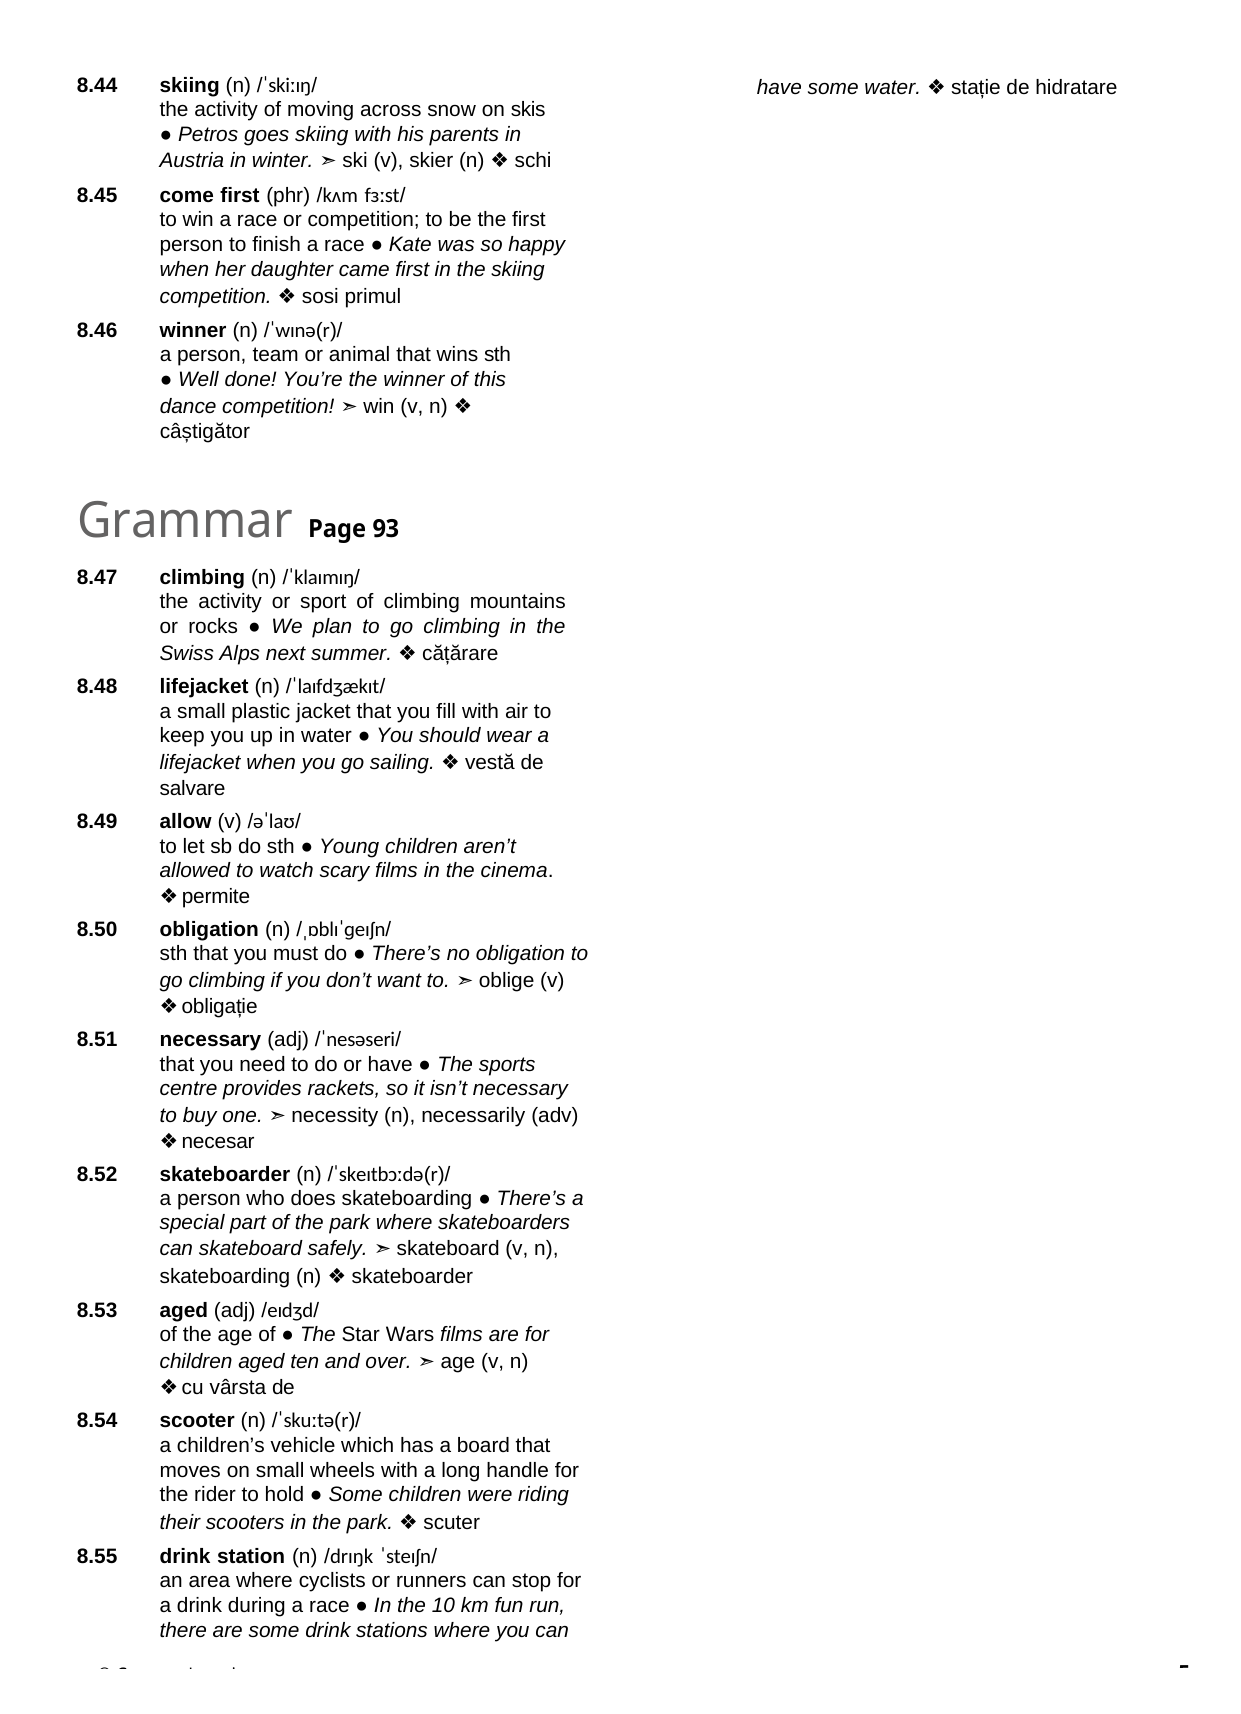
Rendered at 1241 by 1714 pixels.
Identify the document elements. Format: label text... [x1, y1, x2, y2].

text a person who does skateboarding ● There’s a special part of the park where skateboarders can skateboard safely. ➣ skateboard (v, n), skateboarding (n) ❖ skateboarder [159, 1187, 593, 1289]
list winner (n) /ˈwɪnə(r)/ [77, 317, 593, 343]
text an area where cyclists or runners can stop for a drink during a race ● In the 10 km fun run, there are some drink stations where you can have some water. ❖ stație de hidratare [757, 72, 1240, 100]
text to win a race or competition; to be the first person to finish a race ● Kate was so happy when her daughter came first in the skiing competition. ❖ sosi primul [159, 207, 593, 310]
list cu vârsta de [159, 1374, 593, 1399]
list Petros goes skiing with his parents in Austria in winter. ➣ ski (v), skier (n) ❖ schi [159, 122, 590, 174]
list aged (adj) /eɪdʒd/ [77, 1297, 593, 1323]
text that you need to do or have ● The sports centre provides rackets, so it isn’t necessary to buy one. ➣ necessity (n), necessarily (adv) [159, 1052, 583, 1128]
text sth that you must do ● There’s no obligation to go climbing if you don’t want to. ➣ oblige (v) [159, 942, 593, 993]
list lifejacket (n) /ˈlaɪfdʒækɪt/ [77, 674, 593, 699]
text a person, team or animal that wins sth [159, 343, 593, 367]
list obligație [159, 993, 593, 1018]
text Grammar Page 93 [77, 484, 593, 552]
text of the age of ● The Star Wars films are for children aged ten and over. ➣ age (v, n) [159, 1323, 593, 1374]
list permite [159, 883, 593, 908]
list drink station (n) /drɪŋk ˈsteɪʃn/ [77, 1543, 593, 1568]
list necesar [159, 1129, 593, 1153]
list come first (phr) /kʌm fɜːst/ [77, 182, 593, 207]
text the activity of moving across snow on skis [159, 97, 593, 121]
text an area where cyclists or runners can stop for a drink during a race ● In the 10 km fun run, there are some drink stations where you can have some water. ❖ stație de hidratare [159, 1568, 593, 1641]
text to let sb do sth ● Young children aren’t allowed to watch scary films in the cinema. [159, 834, 583, 882]
list scooter (n) /ˈskuːtə(r)/ [77, 1407, 593, 1433]
list skateboarder (n) /ˈskeɪtbɔːdə(r)/ [77, 1161, 593, 1186]
text a children’s vehicle which has a board that moves on small wheels with a long handle for the rider to hold ● Some children were riding their scooters in the park. ❖ scuter [159, 1433, 593, 1535]
text the activity or sport of climbing mountains or rocks ● We plan to go climbing in the Swiss Alps next summer. ❖ cățărare [159, 589, 566, 666]
list obligation (n) /ˌɒblɪˈɡeɪʃn/ [77, 916, 593, 942]
list allow (v) /əˈlaʊ/ [77, 808, 593, 834]
list climbing (n) /ˈklaɪmɪŋ/ [77, 564, 593, 589]
list skiing (n) /ˈskiːɪŋ/ [77, 72, 593, 97]
list Well done! You’re the winner of this dance competition! ➣ win (v, n) ❖ câștigător [159, 368, 566, 443]
list necessary (adj) /ˈnesəseri/ [77, 1026, 593, 1052]
text a small plastic jacket that you fill with air to keep you up in water ● You should wear a lifejacket when you go sailing. ❖ vestă de salvare [159, 699, 583, 799]
